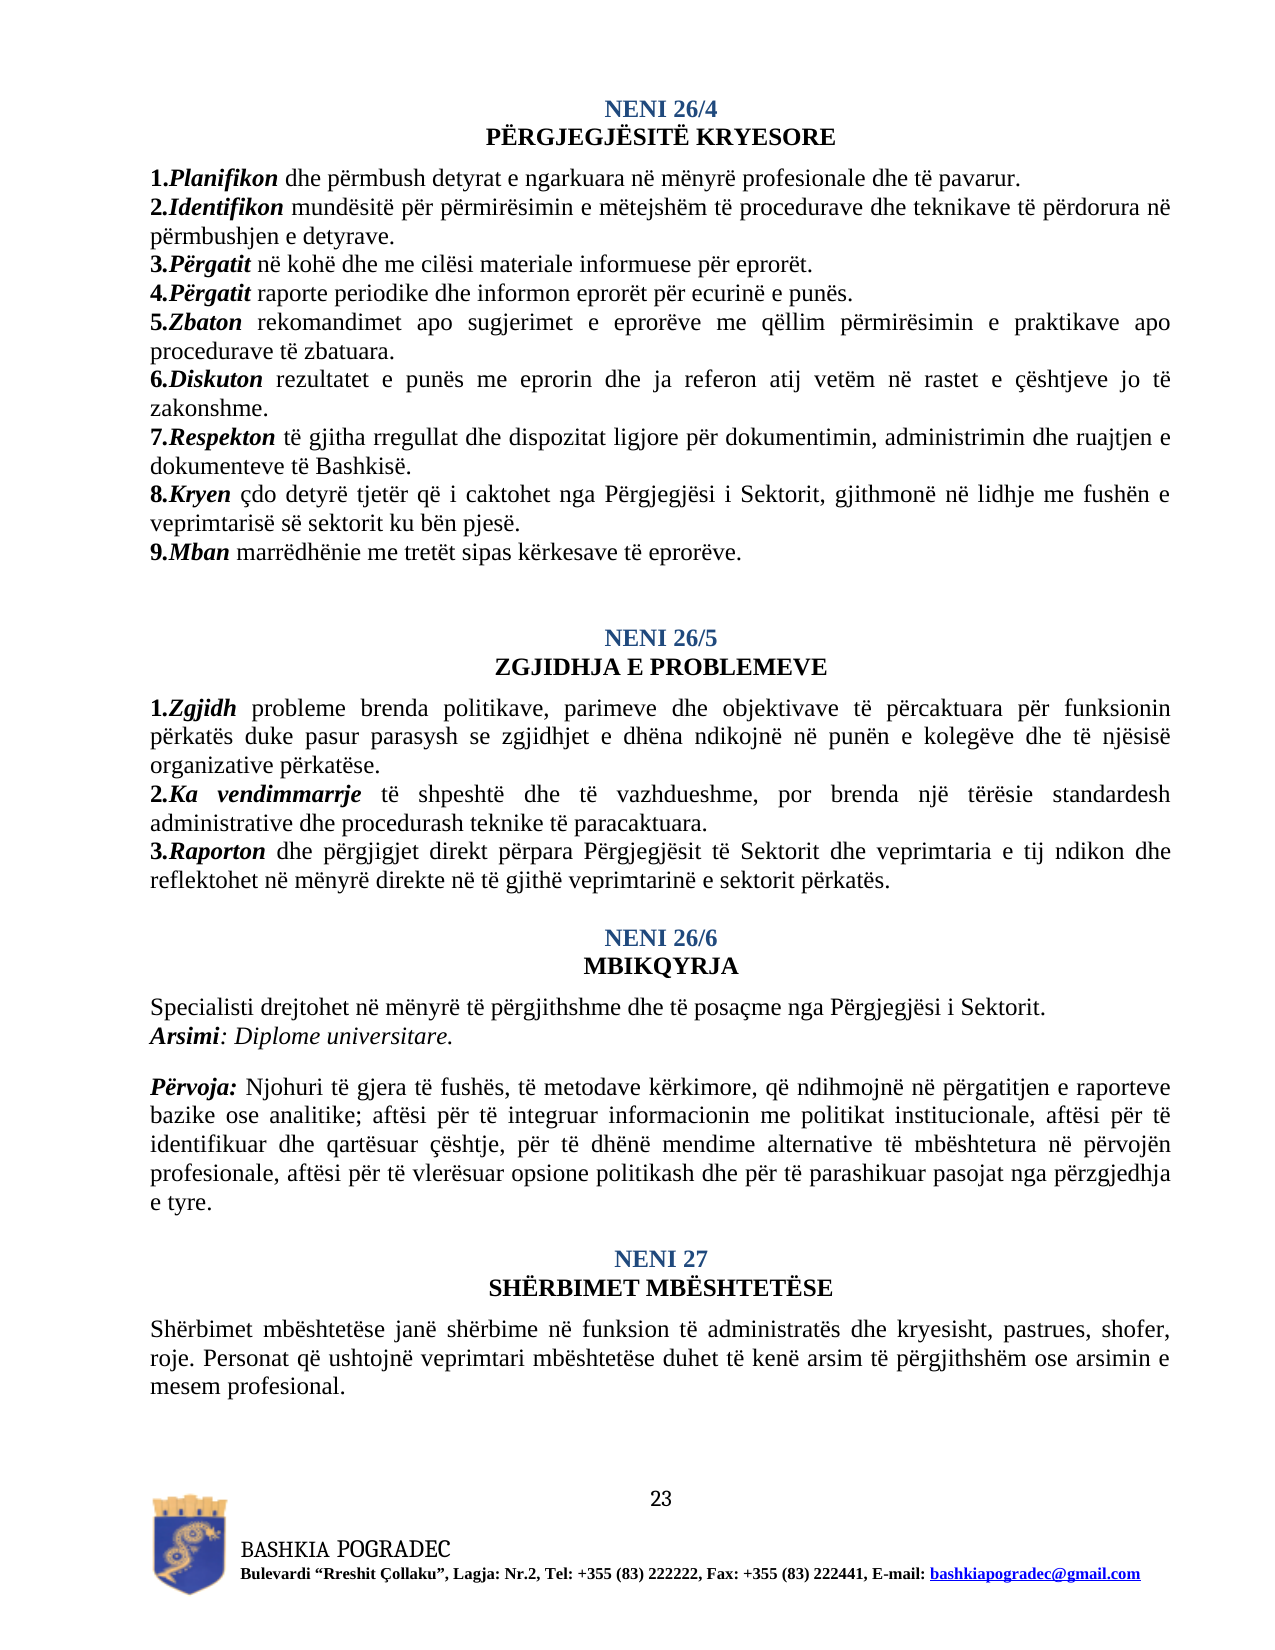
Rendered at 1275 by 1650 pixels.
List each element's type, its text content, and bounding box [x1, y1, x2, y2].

text 2.Identifikon mundësitë për përmirësimin e mëtejshëm të procedurave dhe teknikave të përdorura në përmbushjen e detyrave. [150, 192, 1172, 249]
text SHËRBIMET MBËSHTETËSE [150, 1273, 1172, 1302]
text 5.Zbaton rekomandimet apo sugjerimet e eprorëve me qëllim përmirësimin e praktikave apo procedurave të zbatuara. [150, 307, 1172, 364]
text Specialisti drejtohet në mënyrë të përgjithshme dhe të posaçme nga Përgjegjësi i Sektorit. [150, 992, 1172, 1021]
text Përvoja: Njohuri të gjera të fushës, të metodave kërkimore, që ndihmojnë në përgatitjen e raporteve bazike ose analitike; aftësi për të integruar informacionin me politikat institucionale, aftësi për të identifikuar dhe qartësuar çështje, për të dhënë mendime alternative të mbështetura në përvojën profesionale, aftësi për të vlerësuar opsione politikash dhe për të parashikuar pasojat nga përzgjedhja e tyre. [150, 1072, 1172, 1216]
text 7.Respekton të gjitha rregullat dhe dispozitat ligjore për dokumentimin, administrimin dhe ruajtjen e dokumenteve të Bashkisë. [150, 422, 1172, 479]
text ZGJIDHJA E PROBLEMEVE [150, 652, 1172, 681]
text NENI 26/5 [150, 623, 1172, 652]
text Arsimi: Diplome universitare. [150, 1021, 1172, 1050]
text NENI 26/4 [150, 94, 1172, 122]
text 1.Zgjidh probleme brenda politikave, parimeve dhe objektivave të përcaktuara për funksionin përkatës duke pasur parasysh se zgjidhjet e dhëna ndikojnë në punën e kolegëve dhe të njësisë organizative përkatëse. [150, 693, 1172, 779]
text 2.Ka vendimmarrje të shpeshtë dhe të vazhdueshme, por brenda një tërësie standardesh administrative dhe procedurash teknike të paracaktuara. [150, 779, 1172, 836]
text 3.Përgatit në kohë dhe me cilësi materiale informuese për eprorët. [150, 249, 1172, 278]
text 8.Kryen çdo detyrë tjetër që i caktohet nga Përgjegjësi i Sektorit, gjithmonë në lidhje me fushën e veprimtarisë së sektorit ku bën pjesë. [150, 479, 1172, 537]
text 4.Përgatit raporte periodike dhe informon eprorët për ecurinë e punës. [150, 278, 1172, 307]
text 9.Mban marrëdhënie me tretët sipas kërkesave të eprorëve. [150, 537, 1172, 566]
text MBIKQYRJA [150, 951, 1172, 980]
text PËRGJEGJËSITË KRYESORE [150, 122, 1172, 151]
text NENI 27 [150, 1244, 1172, 1273]
text 1.Planifikon dhe përmbush detyrat e ngarkuara në mënyrë profesionale dhe të pavarur. [150, 163, 1172, 192]
text 3.Raporton dhe përgjigjet direkt përpara Përgjegjësit të Sektorit dhe veprimtaria e tij ndikon dhe reflektohet në mënyrë direkte në të gjithë veprimtarinë e sektorit përkatës. [150, 836, 1172, 894]
text Shërbimet mbështetëse janë shërbime në funksion të administratës dhe kryesisht, pastrues, shofer, roje. Personat që ushtojnë veprimtari mbështetëse duhet të kenë arsim të përgjithshëm ose arsimin e mesem profesional. [150, 1314, 1172, 1400]
text 6.Diskuton rezultatet e punës me eprorin dhe ja referon atij vetëm në rastet e çështjeve jo të zakonshme. [150, 364, 1172, 422]
text NENI 26/6 [150, 923, 1172, 951]
